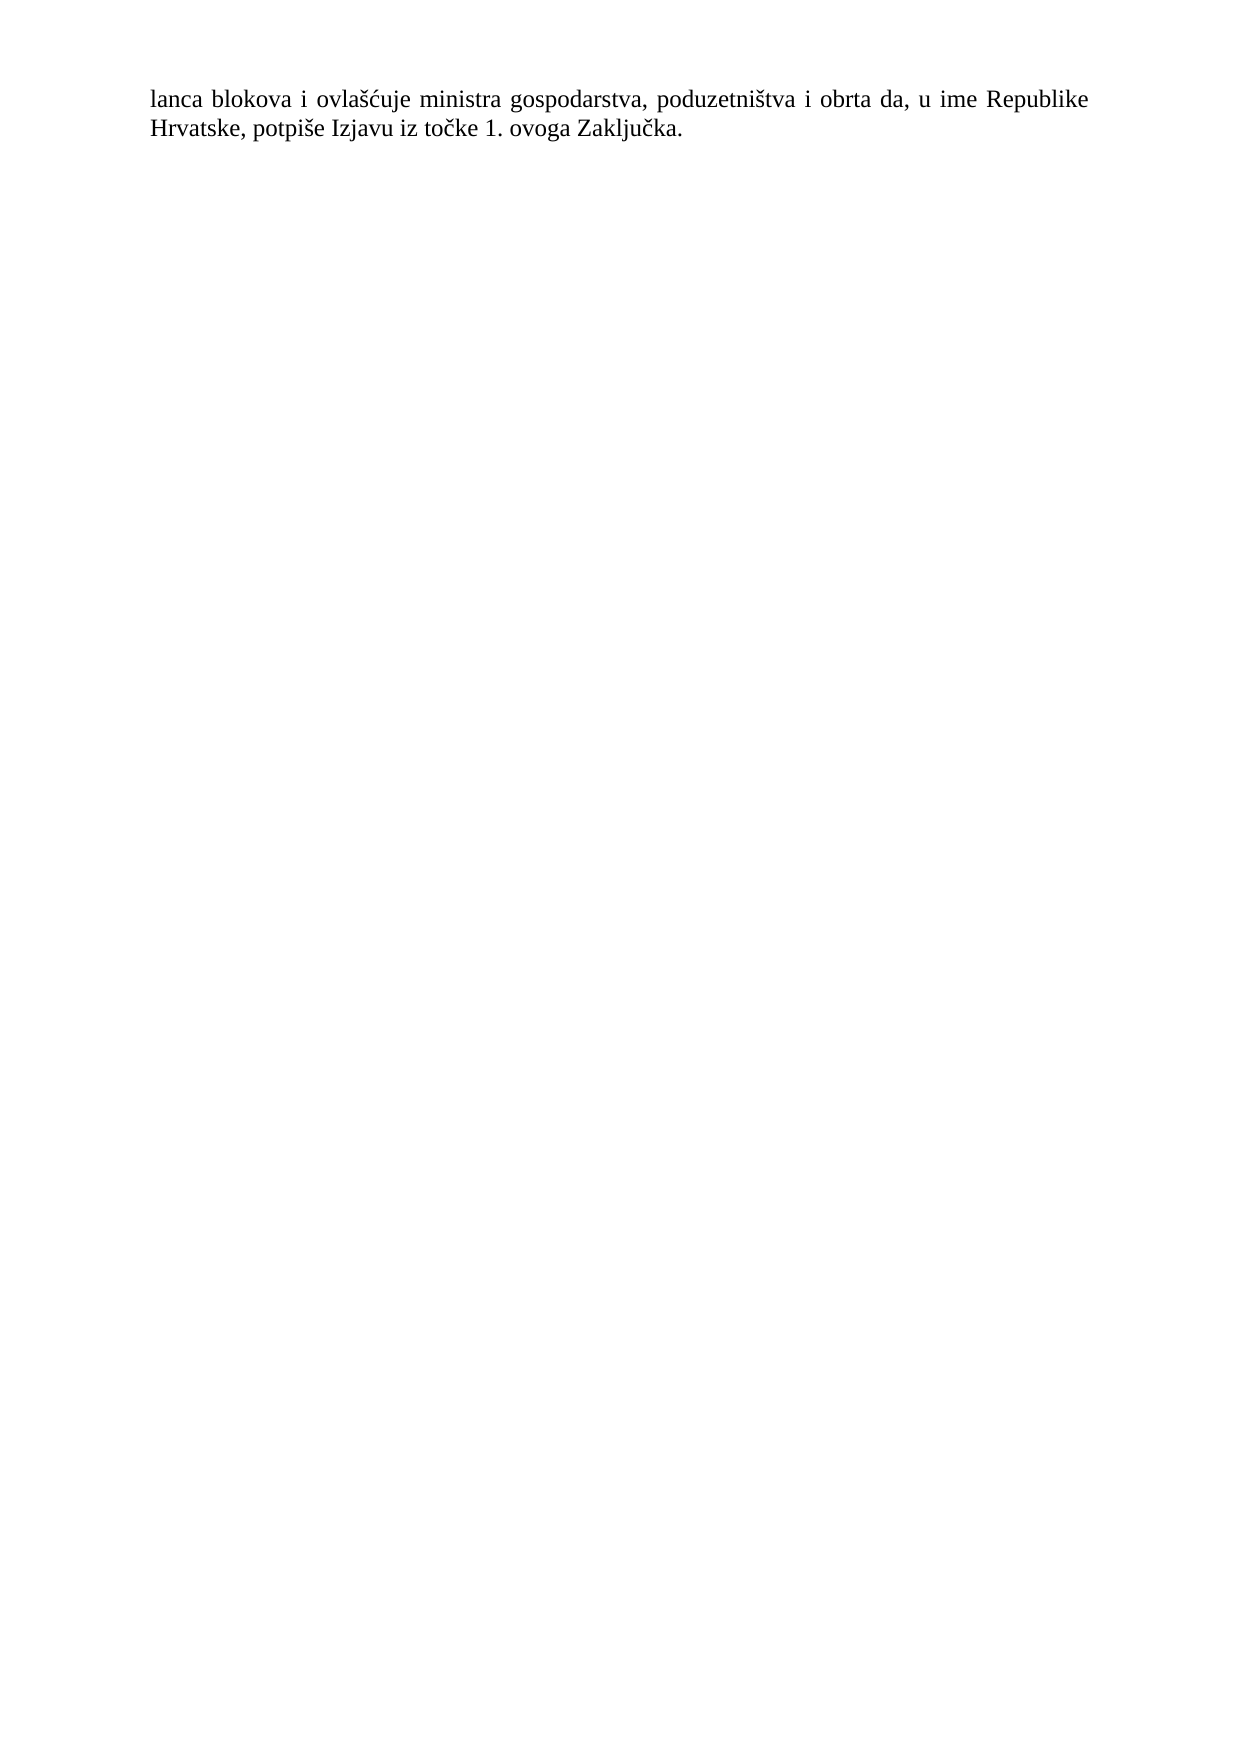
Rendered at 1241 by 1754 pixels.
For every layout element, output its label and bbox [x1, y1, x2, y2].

text [150, 84, 1090, 142]
